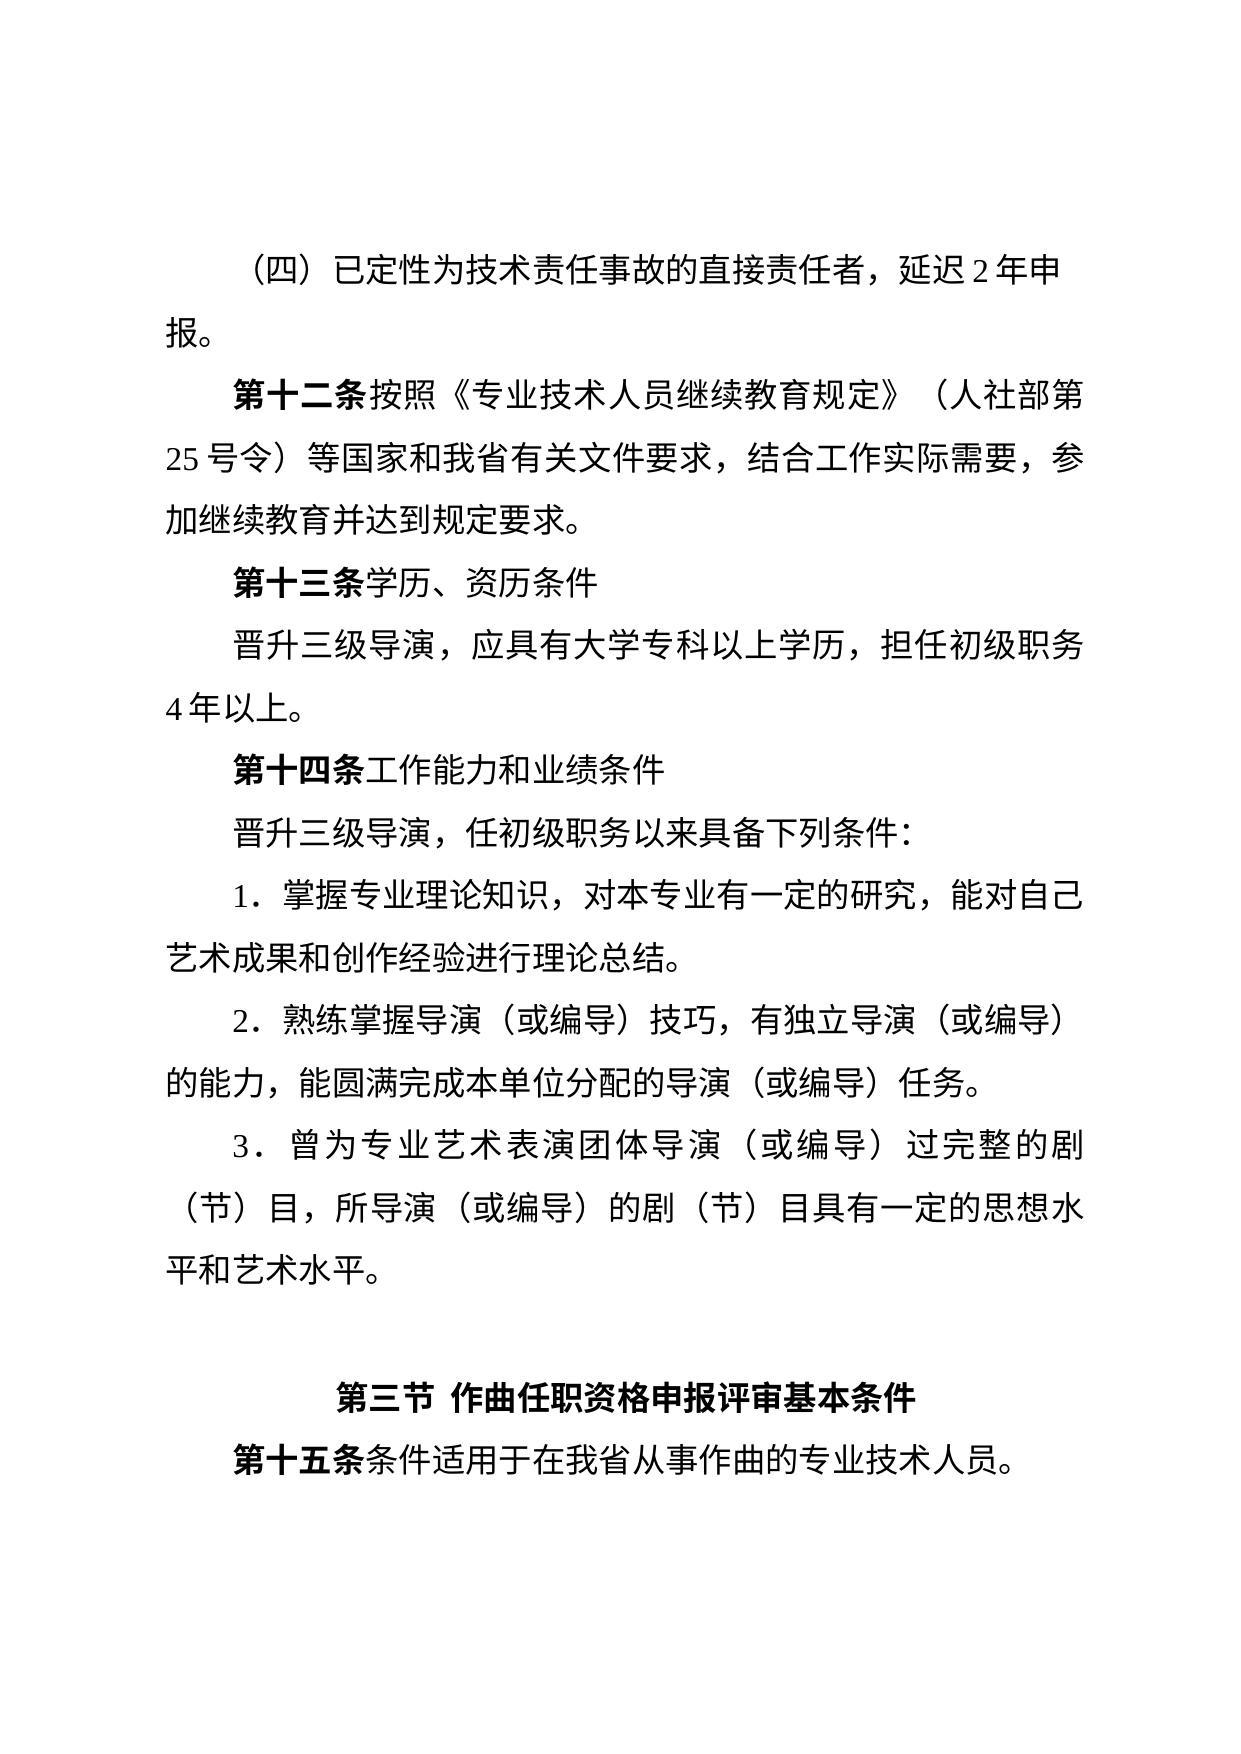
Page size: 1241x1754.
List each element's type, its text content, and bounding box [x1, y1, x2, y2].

text （四）已定性为技术责任事故的直接责任者，延迟2年申报。 [165, 233, 1087, 358]
text 3．曾为专业艺术表演团体导演（或编导）过完整的剧（节）目，所导演（或编导）的剧（节）目具有一定的思想水平和艺术水平。 [165, 1108, 1087, 1295]
text 第十五条条件适用于在我省从事作曲的专业技术人员。 [165, 1423, 1087, 1485]
text 第十三条学历、资历条件 [165, 545, 1087, 608]
text 2．熟练掌握导演（或编导）技巧，有独立导演（或编导）的能力，能圆满完成本单位分配的导演（或编导）任务。 [165, 983, 1087, 1108]
text 晋升三级导演，应具有大学专科以上学历，担任初级职务4年以上。 [165, 608, 1087, 733]
text 1．掌握专业理论知识，对本专业有一定的研究，能对自己艺术成果和创作经验进行理论总结。 [165, 858, 1087, 983]
text 第三节 作曲任职资格申报评审基本条件 [165, 1360, 1087, 1423]
text 第十四条工作能力和业绩条件 [165, 733, 1087, 795]
text 第十二条按照《专业技术人员继续教育规定》（人社部第25号令）等国家和我省有关文件要求，结合工作实际需要，参加继续教育并达到规定要求。 [165, 358, 1087, 545]
text 晋升三级导演，任初级职务以来具备下列条件： [165, 795, 1087, 858]
